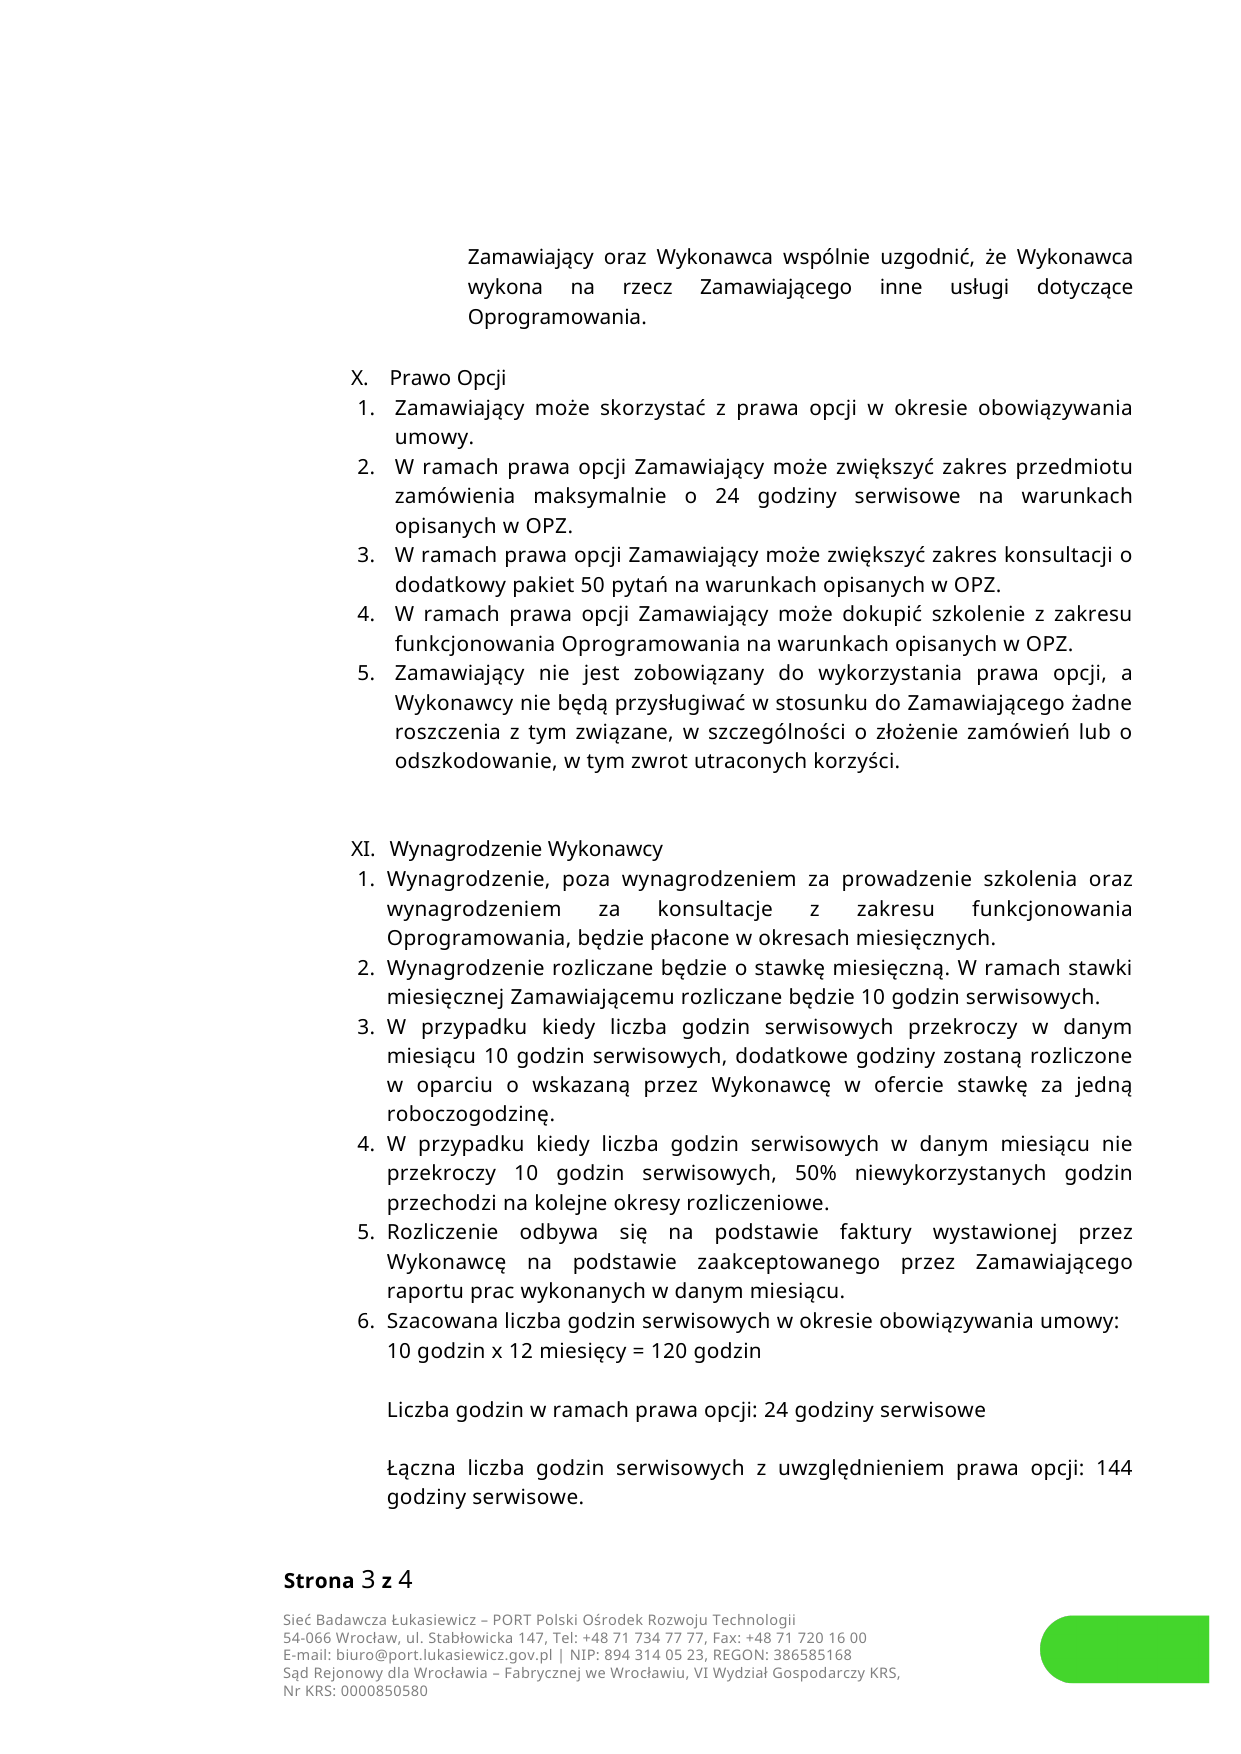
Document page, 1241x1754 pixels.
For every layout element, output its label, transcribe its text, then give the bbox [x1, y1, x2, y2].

list W przypadku kiedy liczba godzin serwisowych w danym miesiącu nie przekroczy 10 godzin serwisowych, 50% niewykorzystanych godzin przechodzi na kolejne okresy rozliczeniowe. [357, 1129, 1134, 1216]
text Łączna liczba godzin serwisowych z uwzględnieniem prawa opcji: 144 godziny serwisowe. [387, 1452, 1134, 1510]
list Wynagrodzenie, poza wynagrodzeniem za prowadzenie szkolenia oraz wynagrodzeniem za konsultacje z zakresu funkcjonowania Oprogramowania, będzie płacone w okresach miesięcznych. [357, 864, 1134, 952]
list Wynagrodzenie rozliczane będzie o stawkę miesięczną. W ramach stawki miesięcznej Zamawiającemu rozliczane będzie 10 godzin serwisowych. [357, 953, 1134, 1011]
list Zamawiający nie jest zobowiązany do wykorzystania prawa opcji, a Wykonawcy nie będą przysługiwać w stosunku do Zamawiającego żadne roszczenia z tym związane, w szczególności o złożenie zamówień lub o odszkodowanie, w tym zwrot utraconych korzyści. [357, 658, 1134, 775]
list Zamawiający oraz Wykonawca wspólnie uzgodnić, że Wykonawca wykona na rzecz Zamawiającego inne usługi dotyczące Oprogramowania. [468, 242, 1134, 330]
list W ramach prawa opcji Zamawiający może zwiększyć zakres przedmiotu zamówienia maksymalnie o 24 godziny serwisowe na warunkach opisanych w OPZ. [357, 452, 1134, 539]
text 10 godzin x 12 miesięcy = 120 godzin [387, 1335, 1134, 1364]
picture [1036, 1611, 1239, 1752]
list W ramach prawa opcji Zamawiający może dokupić szkolenie z zakresu funkcjonowania Oprogramowania na warunkach opisanych w OPZ. [357, 599, 1134, 657]
list W ramach prawa opcji Zamawiający może zwiększyć zakres konsultacji o dodatkowy pakiet 50 pytań na warunkach opisanych w OPZ. [357, 541, 1134, 598]
text Liczba godzin w ramach prawa opcji: 24 godziny serwisowe [387, 1394, 1134, 1423]
list Szacowana liczba godzin serwisowych w okresie obowiązywania umowy: [357, 1306, 1134, 1334]
list Wynagrodzenie Wykonawcy [351, 834, 1134, 863]
list Prawo Opcji [351, 363, 1134, 391]
list W przypadku kiedy liczba godzin serwisowych przekroczy w danym miesiącu 10 godzin serwisowych, dodatkowe godziny zostaną rozliczone w oparciu o wskazaną przez Wykonawcę w ofercie stawkę za jedną roboczogodzinę. [357, 1012, 1134, 1128]
list Rozliczenie odbywa się na podstawie faktury wystawionej przez Wykonawcę na podstawie zaakceptowanego przez Zamawiającego raportu prac wykonanych w danym miesiącu. [357, 1217, 1134, 1304]
list Zamawiający może skorzystać z prawa opcji w okresie obowiązywania umowy. [357, 393, 1134, 451]
